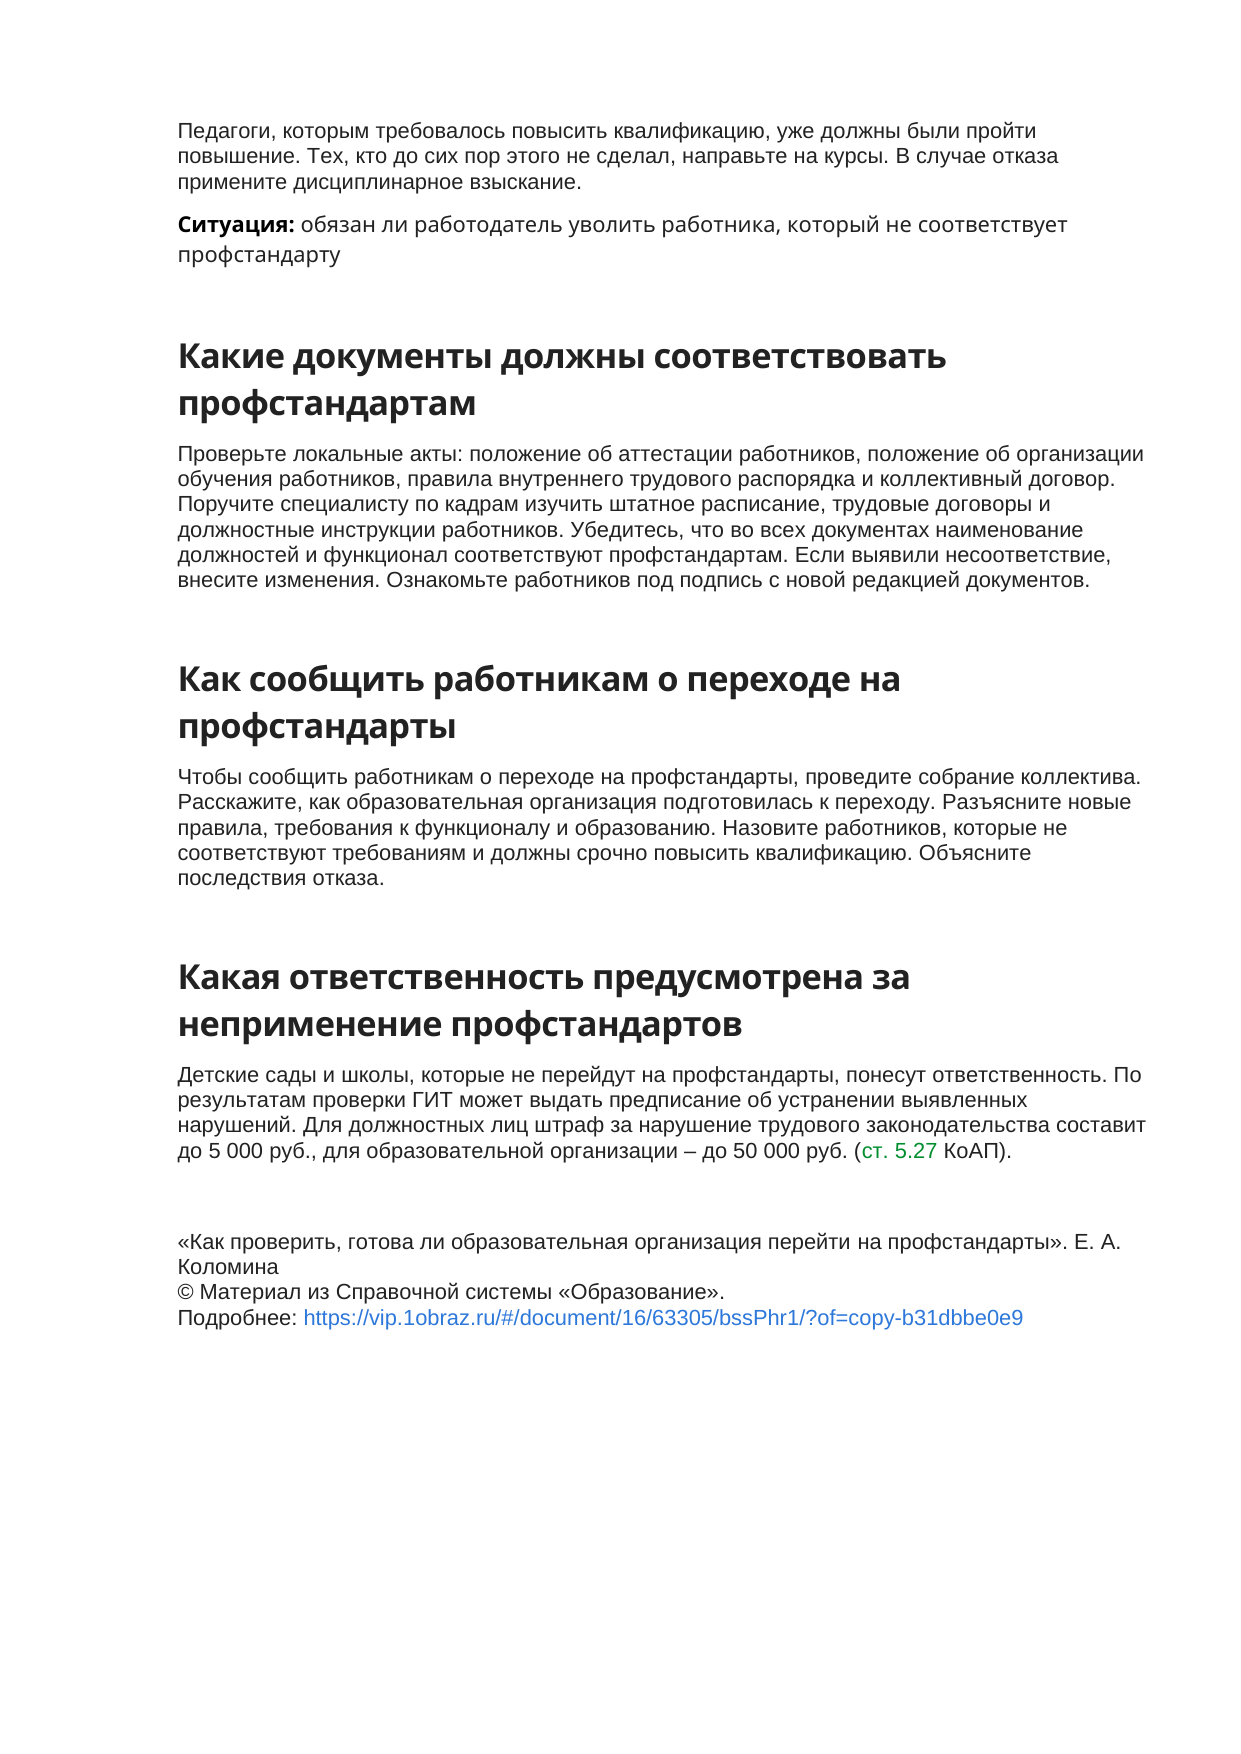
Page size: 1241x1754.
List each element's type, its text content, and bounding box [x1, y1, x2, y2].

text «Как проверить, готова ли образовательная организация перейти на профстандарты». Е. А. Коломина © Материал из Справочной системы «Образование». Подробнее: https://vip.1obraz.ru/#/document/16/63305/bssPhr1/?of=copy-b31dbbe0e9 [177, 1203, 1152, 1329]
text Какая ответственность предусмотрена за неприменение профстандартов [177, 952, 1152, 1046]
text Детские сады и школы, которые не перейдут на профстандарты, понесут ответственность. По результатам проверки ГИТ может выдать предписание об устранении выявленных нарушений. Для должностных лиц штраф за нарушение трудового законодательства составит до 5 000 руб., для образовательной организации – до 50 000 руб. (ст. 5.27 КоАП). [177, 1062, 1152, 1163]
text Проверьте локальные акты: положение об аттестации работников, положение об организации обучения работников, правила внутреннего трудового распорядка и коллективный договор. Поручите специалисту по кадрам изучить штатное расписание, трудовые договоры и должностные инструкции работников. Убедитесь, что во всех документах наименование должностей и функционал соответствуют профстандартам. Если выявили несоответствие, внесите изменения. Ознакомьте работников под подпись с новой редакцией документов. [177, 441, 1152, 592]
text Какие документы должны соответствовать профстандартам [177, 331, 1152, 425]
text Педагоги, которым требовалось повысить квалификацию, уже должны были пройти повышение. Тех, кто до сих пор этого не сделал, направьте на курсы. В случае отказа примените дисциплинарное взыскание. [177, 118, 1152, 194]
text Чтобы сообщить работникам о переходе на профстандарты, проведите собрание коллектива. Расскажите, как образовательная организация подготовилась к переходу. Разъясните новые правила, требования к функционалу и образованию. Назовите работников, которые не соответствуют требованиям и должны срочно повысить квалификацию. Объясните последствия отказа. [177, 764, 1152, 890]
text Ситуация: обязан ли работодатель уволить работника, который не соответствует профстандарту [177, 209, 1152, 269]
text Как сообщить работникам о переходе на профстандарты [177, 654, 1152, 748]
